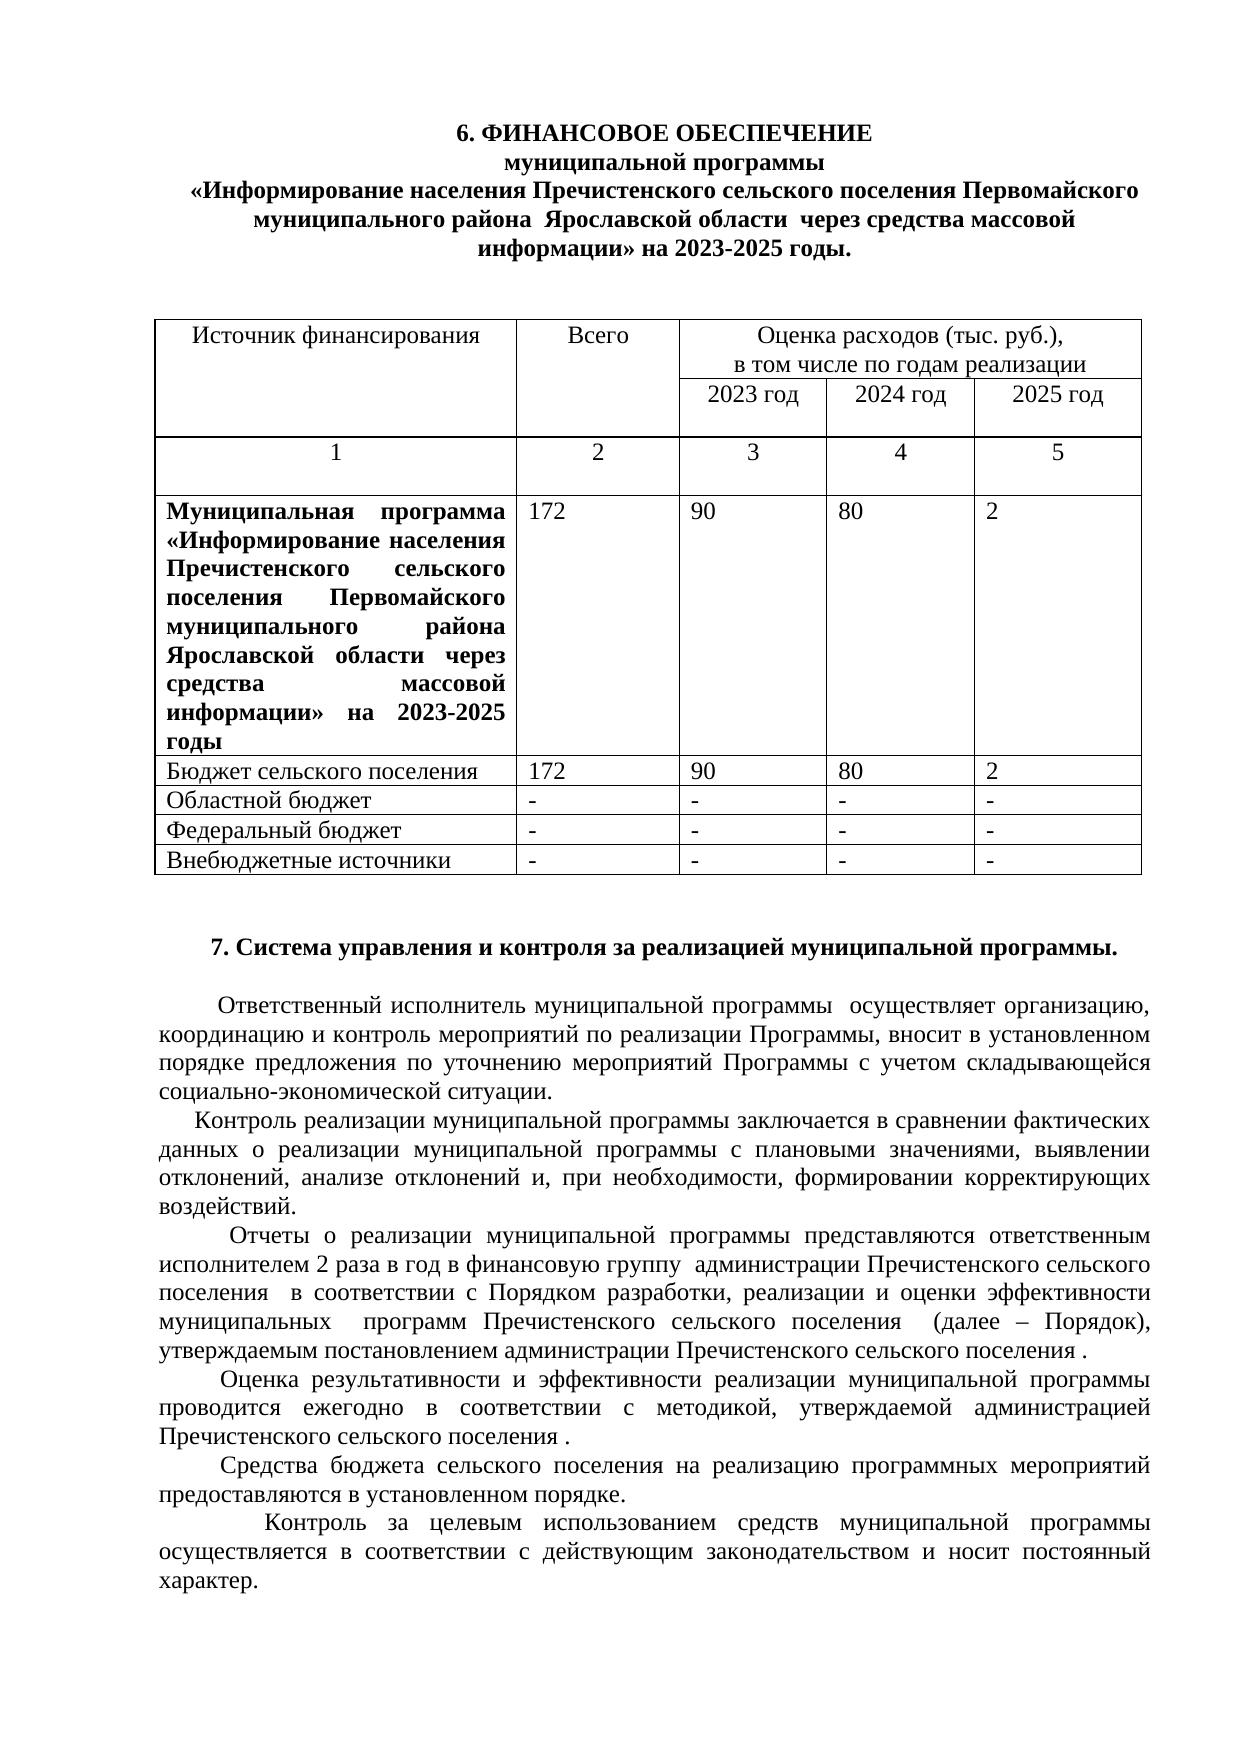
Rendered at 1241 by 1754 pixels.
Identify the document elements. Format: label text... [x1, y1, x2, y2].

table_header Всего [517, 320, 679, 436]
table_cell 2024 год [827, 379, 974, 436]
table_cell - [680, 815, 826, 844]
table_cell 2 [975, 496, 1141, 755]
table_cell - [827, 845, 974, 874]
table_cell - [975, 815, 1141, 844]
table_cell 2025 год [975, 379, 1141, 436]
text Средства бюджета сельского поселения на реализацию программных мероприятий предоставляются в установленном порядке. [158, 1450, 1152, 1507]
text Ответственный исполнитель муниципальной программы осуществляет организацию, координацию и контроль мероприятий по реализации Программы, вносит в установленном порядке предложения по уточнению мероприятий Программы с учетом складывающейся социально-экономической ситуации. [158, 990, 1152, 1105]
table_header Оценка расходов (тыс. руб.), в том числе по годам реализации [680, 320, 1141, 378]
table_cell 5 [975, 438, 1141, 495]
table_cell 172 [517, 496, 679, 755]
text 7. Система управления и контроля за реализацией муниципальной программы. [177, 932, 1152, 961]
table_cell 2023 год [680, 379, 826, 436]
table_cell 90 [680, 496, 826, 755]
table_cell - [517, 786, 679, 814]
text Контроль за целевым использованием средств муниципальной программы осуществляется в соответствии с действующим законодательством и носит постоянный характер. [158, 1507, 1152, 1594]
table_cell 80 [827, 756, 974, 784]
text «Информирование населения Пречистенского сельского поселения Первомайского муниципального района Ярославской области через средства массовой информации» на 2023-2025 годы. [177, 176, 1152, 262]
table_cell Внебюджетные источники [156, 845, 516, 874]
table_cell 3 [680, 438, 826, 495]
table_cell - [680, 786, 826, 814]
text Оценка результативности и эффективности реализации муниципальной программы проводится ежегодно в соответствии с методикой, утверждаемой администрацией Пречистенского сельского поселения . [158, 1364, 1152, 1450]
text Контроль реализации муниципальной программы заключается в сравнении фактических данных о реализации муниципальной программы с плановыми значениями, выявлении отклонений, анализе отклонений и, при необходимости, формировании корректирующих воздействий. [158, 1105, 1152, 1220]
table_cell - [975, 845, 1141, 874]
text муниципальной программы [177, 147, 1152, 176]
table_cell - [517, 845, 679, 874]
text Отчеты о реализации муниципальной программы представляются ответственным исполнителем 2 раза в год в финансовую группу администрации Пречистенского сельского поселения в соответствии с Порядком разработки, реализации и оценки эффективности муниципальных программ Пречистенского сельского поселения (далее – Порядок), утверждаемым постановлением администрации Пречистенского сельского поселения . [158, 1220, 1152, 1364]
table_cell 2 [517, 438, 679, 495]
table_cell - [517, 815, 679, 844]
table_cell 90 [680, 756, 826, 784]
text 6. ФИНАНСОВОЕ ОБЕСПЕЧЕНИЕ [177, 118, 1152, 147]
table_cell 4 [827, 438, 974, 495]
table_cell Областной бюджет [156, 786, 516, 814]
table_cell Бюджет сельского поселения [156, 756, 516, 784]
table_cell 172 [517, 756, 679, 784]
table_cell 80 [827, 496, 974, 755]
table_cell - [680, 845, 826, 874]
table_cell 2 [975, 756, 1141, 784]
table_cell - [827, 786, 974, 814]
table_cell Муниципальная программа «Информирование населения Пречистенского сельского поселения Первомайского муниципального района Ярославской области через средства массовой информации» на 2023-2025 годы [156, 496, 516, 755]
table_cell Федеральный бюджет [156, 815, 516, 844]
table_cell 1 [156, 438, 516, 495]
table_cell - [975, 786, 1141, 814]
table_cell - [827, 815, 974, 844]
table_header Источник финансирования [156, 320, 516, 436]
